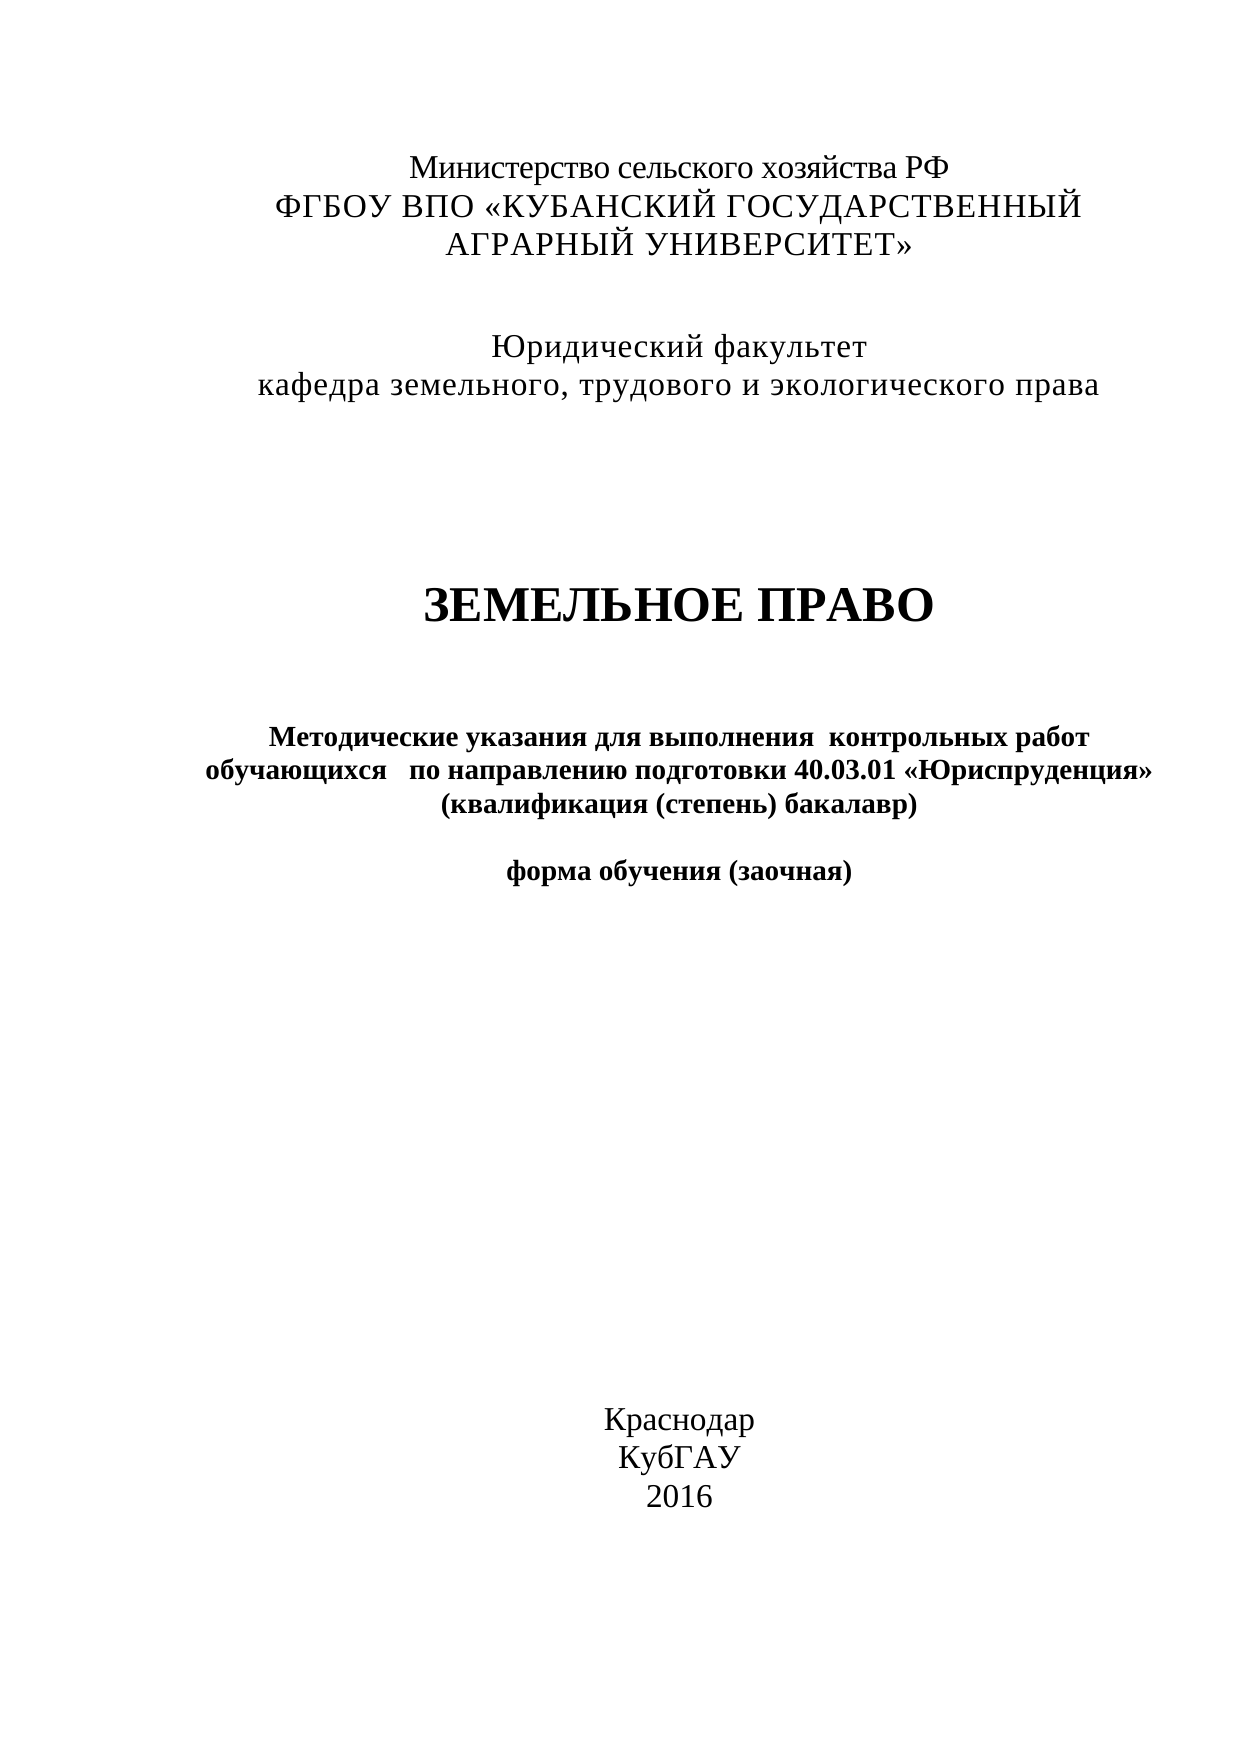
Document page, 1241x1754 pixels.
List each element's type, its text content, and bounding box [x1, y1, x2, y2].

text ЗЕМЕЛЬНое право [177, 575, 1181, 633]
text кафедра земельного, трудового и экологического права [177, 364, 1181, 403]
text Министерство сельского хозяйства РФ ФГБОУ ВПО «КУБАНСКИЙ ГОСУДАРСТВЕННЫЙ АГРАРНЫЙ УНИВЕРСИТЕТ» [177, 148, 1181, 263]
text Юридический факультет [177, 326, 1181, 364]
text форма обучения (заочная) [177, 853, 1181, 887]
text Краснодар [177, 1399, 1181, 1438]
text КубГАУ [177, 1438, 1181, 1476]
text 2016 [177, 1476, 1181, 1514]
text Методические указания для выполнения контрольных работ обучающихся по направлению подготовки 40.03.01 «Юриспруденция» [177, 719, 1181, 786]
text (квалификация (степень) бакалавр) [177, 786, 1181, 819]
